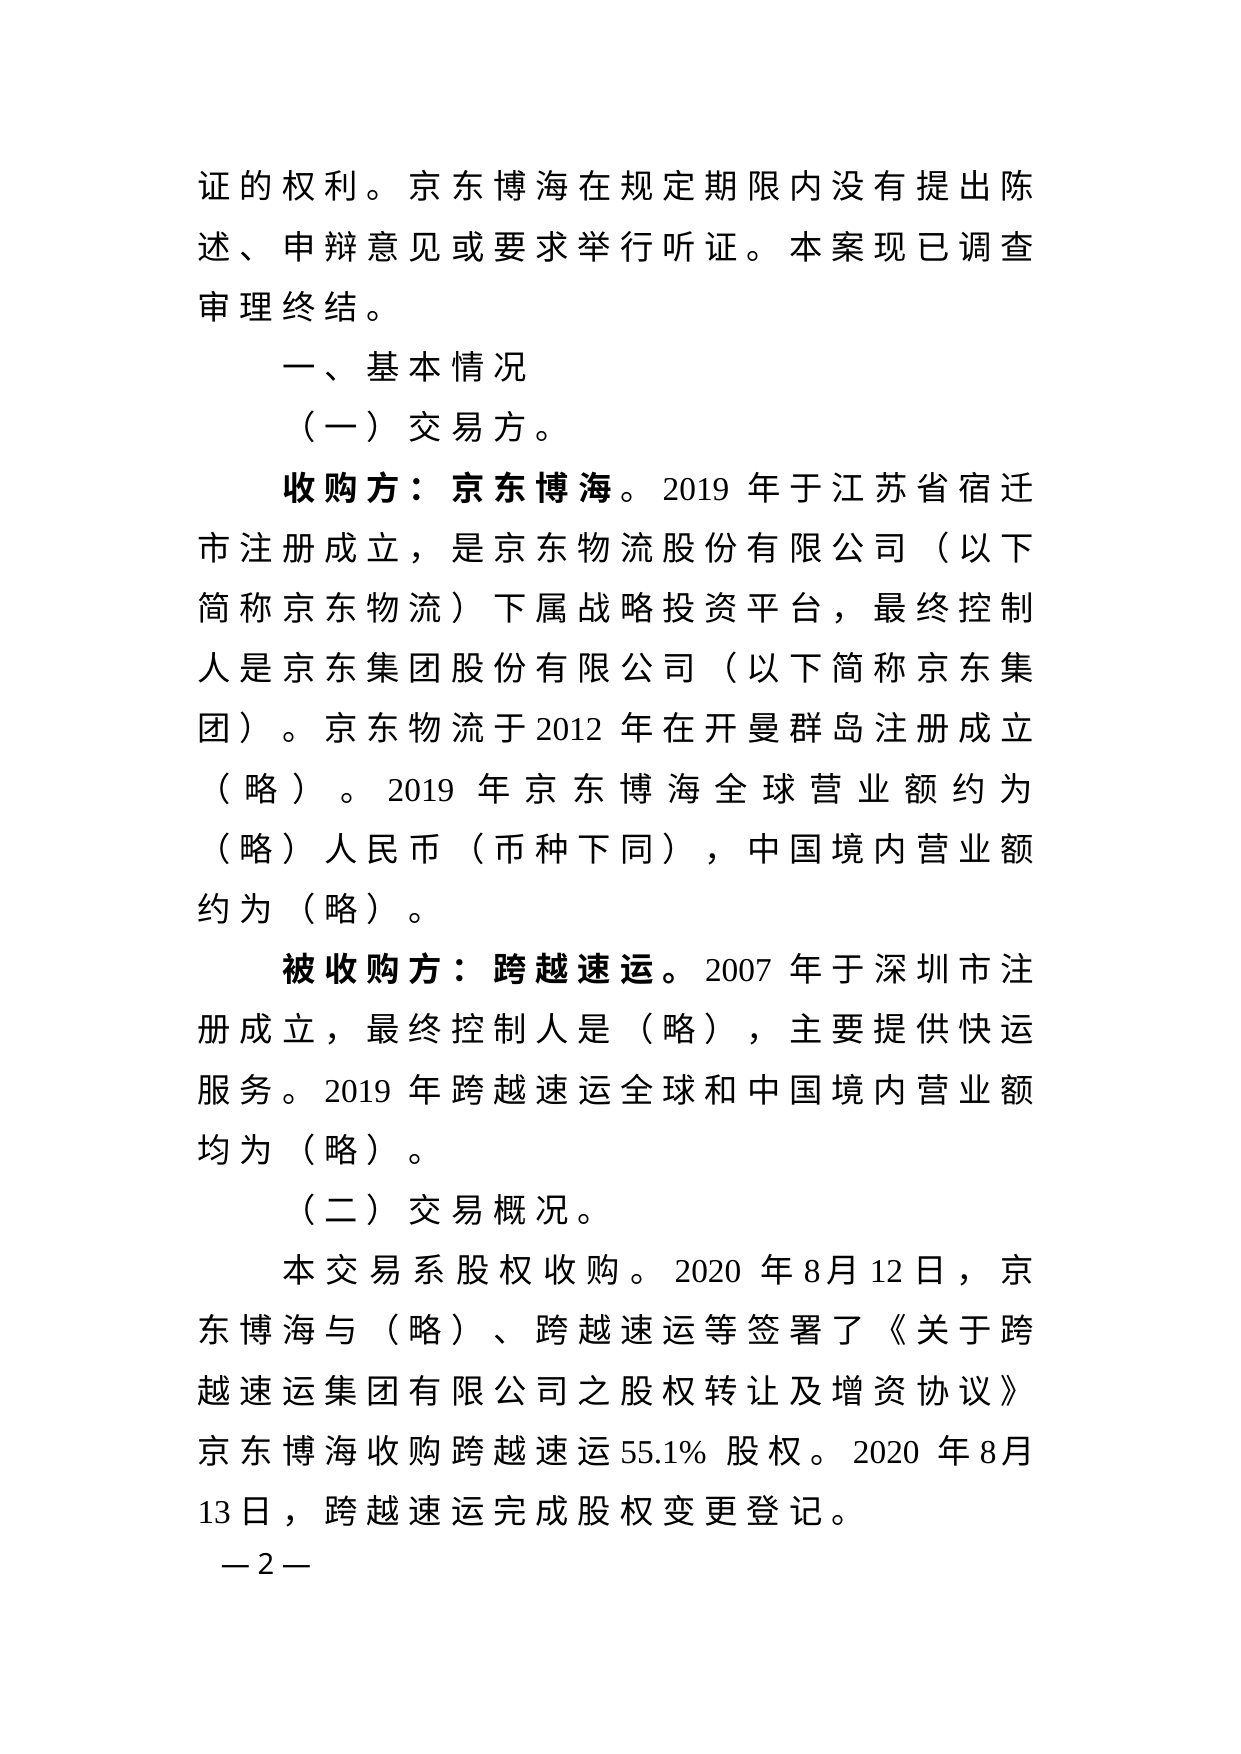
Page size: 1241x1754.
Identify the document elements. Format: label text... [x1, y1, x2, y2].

text 一、基本情况 [197, 335, 1043, 395]
text （一）交易方。 [197, 395, 1043, 455]
text 收购方：京东博海。2019年于江苏省宿迁市注册成立，是京东物流股份有限公司（以下简称京东物流）下属战略投资平台，最终控制人是京东集团股份有限公司（以下简称京东集团）。京东物流于2012年在开曼群岛注册成立（略）。2019年京东博海全球营业额约为（略）人民币（币种下同），中国境内营业额约为（略）。 [197, 455, 1043, 937]
text 本交易系股权收购。2020年8月12日，京东博海与（略）、跨越速运等签署了《关于跨越速运集团有限公司之股权转让及增资协议》，京东博海收购跨越速运55.1%股权。2020年8月13日，跨越速运完成股权变更登记。 [197, 1238, 1043, 1539]
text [197, 154, 1043, 335]
text 被收购方：跨越速运。2007年于深圳市注册成立，最终控制人是（略），主要提供快运服务。2019年跨越速运全球和中国境内营业额均为（略）。 [197, 937, 1043, 1178]
text （二）交易概况。 [197, 1178, 1043, 1238]
